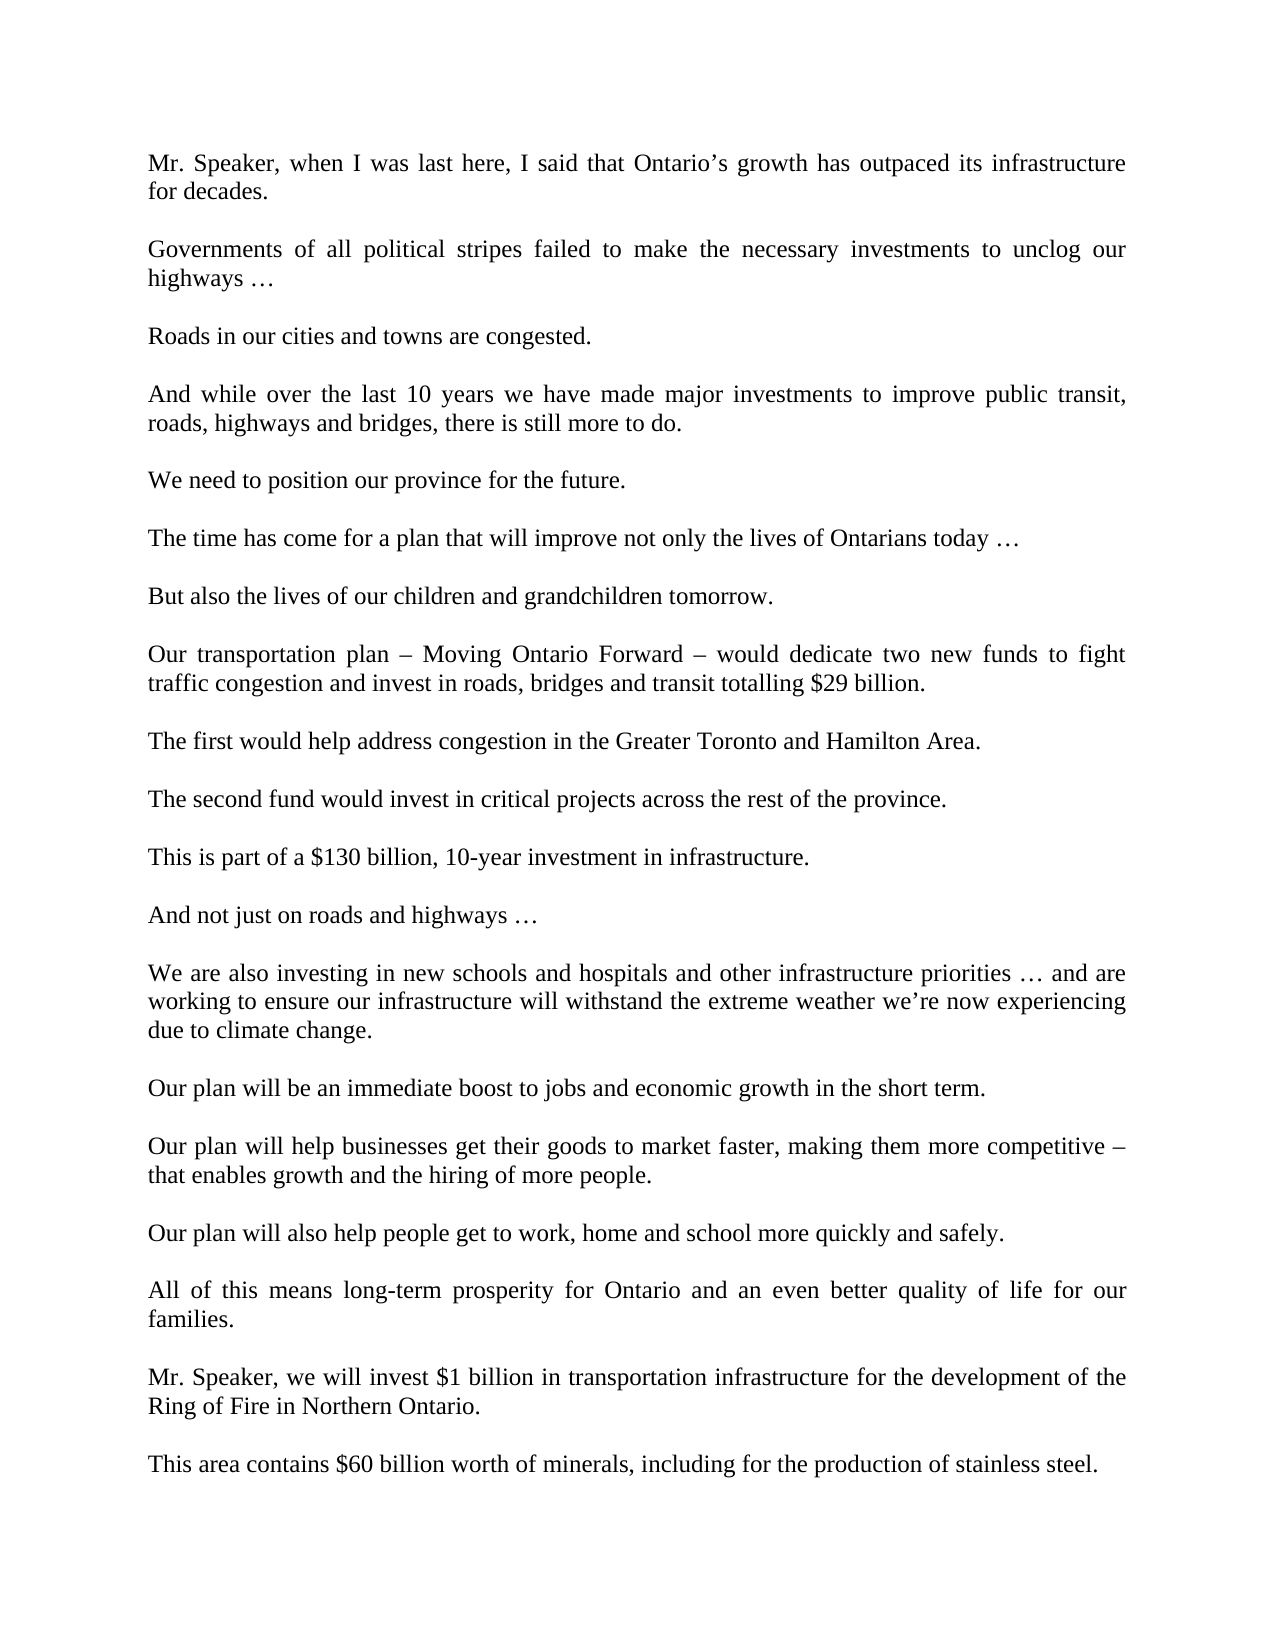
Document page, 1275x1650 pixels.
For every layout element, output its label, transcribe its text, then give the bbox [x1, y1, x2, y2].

text And not just on roads and highways … [148, 900, 1127, 928]
text The time has come for a plan that will improve not only the lives of Ontarians today … [148, 523, 1127, 552]
text Governments of all political stripes failed to make the necessary investments to unclog our highways … [148, 234, 1127, 292]
text And while over the last 10 years we have made major investments to improve public transit, roads, highways and bridges, there is still more to do. [148, 379, 1127, 436]
text But also the lives of our children and grandchildren tomorrow. [148, 581, 1127, 610]
text Our transportation plan – Moving Ontario Forward – would dedicate two new funds to fight traffic congestion and invest in roads, bridges and transit totalling $29 billion. [148, 639, 1127, 697]
text Our plan will also help people get to work, home and school more quickly and safely. [148, 1218, 1127, 1246]
text This is part of a $130 billion, 10-year investment in infrastructure. [148, 842, 1127, 871]
text The second fund would invest in critical projects across the rest of the province. [148, 784, 1127, 813]
text Our plan will be an immediate boost to jobs and economic growth in the short term. [148, 1073, 1127, 1102]
text All of this means long-term prosperity for Ontario and an even better quality of life for our families. [148, 1276, 1127, 1333]
text We are also investing in new schools and hospitals and other infrastructure priorities … and are working to ensure our infrastructure will withstand the extreme weather we’re now experiencing due to climate change. [148, 958, 1127, 1044]
text This area contains $60 billion worth of minerals, including for the production of stainless steel. [148, 1449, 1127, 1478]
text We need to position our province for the future. [148, 466, 1127, 494]
text Mr. Speaker, we will invest $1 billion in transportation infrastructure for the development of the Ring of Fire in Northern Ontario. [148, 1362, 1127, 1420]
text Our plan will help businesses get their goods to market faster, making them more competitive – that enables growth and the hiring of more people. [148, 1131, 1127, 1188]
text The first would help address congestion in the Greater Toronto and Hamilton Area. [148, 726, 1127, 755]
text Mr. Speaker, when I was last here, I said that Ontario’s growth has outpaced its infrastructure for decades. [148, 148, 1127, 205]
text Roads in our cities and towns are congested. [148, 321, 1127, 350]
